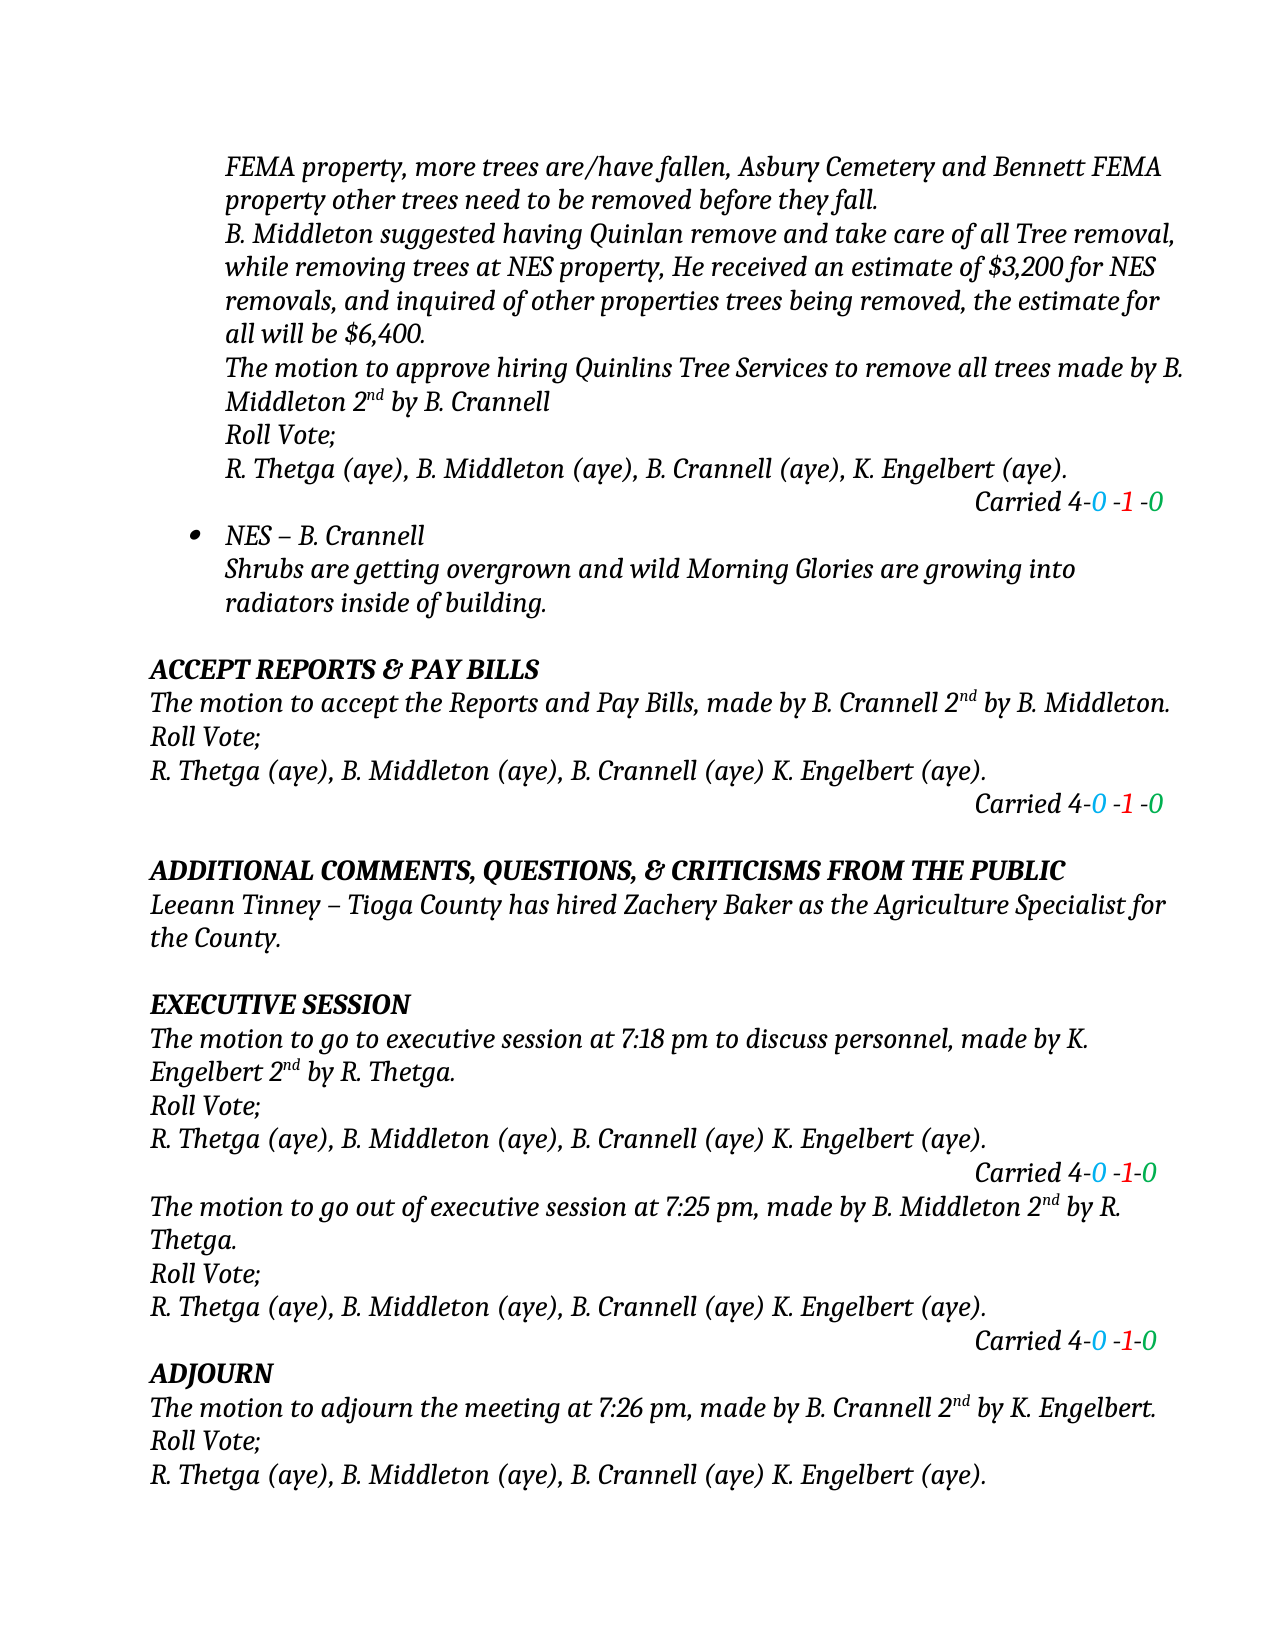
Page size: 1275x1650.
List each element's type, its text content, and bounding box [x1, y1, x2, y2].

text Roll Vote; [150, 720, 1185, 754]
text R. Thetga (aye), B. Middleton (aye), B. Crannell (aye) K. Engelbert (aye). [150, 1123, 1185, 1156]
list NES – B. Crannell [187, 519, 1185, 552]
text R. Thetga (aye), B. Middleton (aye), B. Crannell (aye) K. Engelbert (aye). [150, 754, 1185, 787]
text The motion to go to executive session at 7:18 pm to discuss personnel, made by K. Engelbert 2nd by R. Thetga. [150, 1022, 1185, 1089]
text The motion to accept the Reports and Pay Bills, made by B. Crannell 2nd by B. Middleton. [150, 687, 1185, 720]
text Roll Vote; [225, 418, 1185, 452]
text EXECUTIVE SESSION [150, 988, 1185, 1022]
text Roll Vote; [150, 1424, 1185, 1458]
text R. Thetga (aye), B. Middleton (aye), B. Crannell (aye), K. Engelbert (aye). [225, 452, 1185, 485]
text ADJOURN [150, 1357, 1185, 1391]
text The motion to go out of executive session at 7:25 pm, made by B. Middleton 2nd by R. Thetga. [150, 1190, 1185, 1257]
text R. Thetga (aye), B. Middleton (aye), B. Crannell (aye) K. Engelbert (aye). [150, 1290, 1185, 1324]
text The motion to adjourn the meeting at 7:26 pm, made by B. Crannell 2nd by K. Engelbert. [150, 1391, 1185, 1424]
text Roll Vote; [150, 1089, 1185, 1123]
text Carried 4-0 -1 -0 [150, 787, 1185, 821]
text Shrubs are getting overgrown and wild Morning Glories are growing into radiators inside of building. [225, 552, 1185, 619]
text ACCEPT REPORTS & PAY BILLS [150, 653, 1185, 687]
text Leeann Tinney – Tioga County has hired Zachery Baker as the Agriculture Specialist for the County. [150, 888, 1185, 955]
text Carried 4-0 -1-0 [225, 1324, 1185, 1357]
text FEMA property, more trees are/have fallen, Asbury Cemetery and Bennett FEMA property other trees need to be removed before they fall. [225, 150, 1185, 217]
text B. Middleton suggested having Quinlan remove and take care of all Tree removal, while removing trees at NES property, He received an estimate of $3,200 for NES removals, and inquired of other properties trees being removed, the estimate for all will be $6,400. [225, 217, 1185, 351]
text R. Thetga (aye), B. Middleton (aye), B. Crannell (aye) K. Engelbert (aye). [150, 1458, 1185, 1492]
text Carried 4-0 -1-0 [225, 1156, 1185, 1190]
text Roll Vote; [150, 1257, 1185, 1290]
text ADDITIONAL COMMENTS, QUESTIONS, & CRITICISMS FROM THE PUBLIC [150, 854, 1185, 888]
text Carried 4-0 -1 -0 [225, 485, 1185, 519]
text The motion to approve hiring Quinlins Tree Services to remove all trees made by B. Middleton 2nd by B. Crannell [225, 351, 1185, 418]
